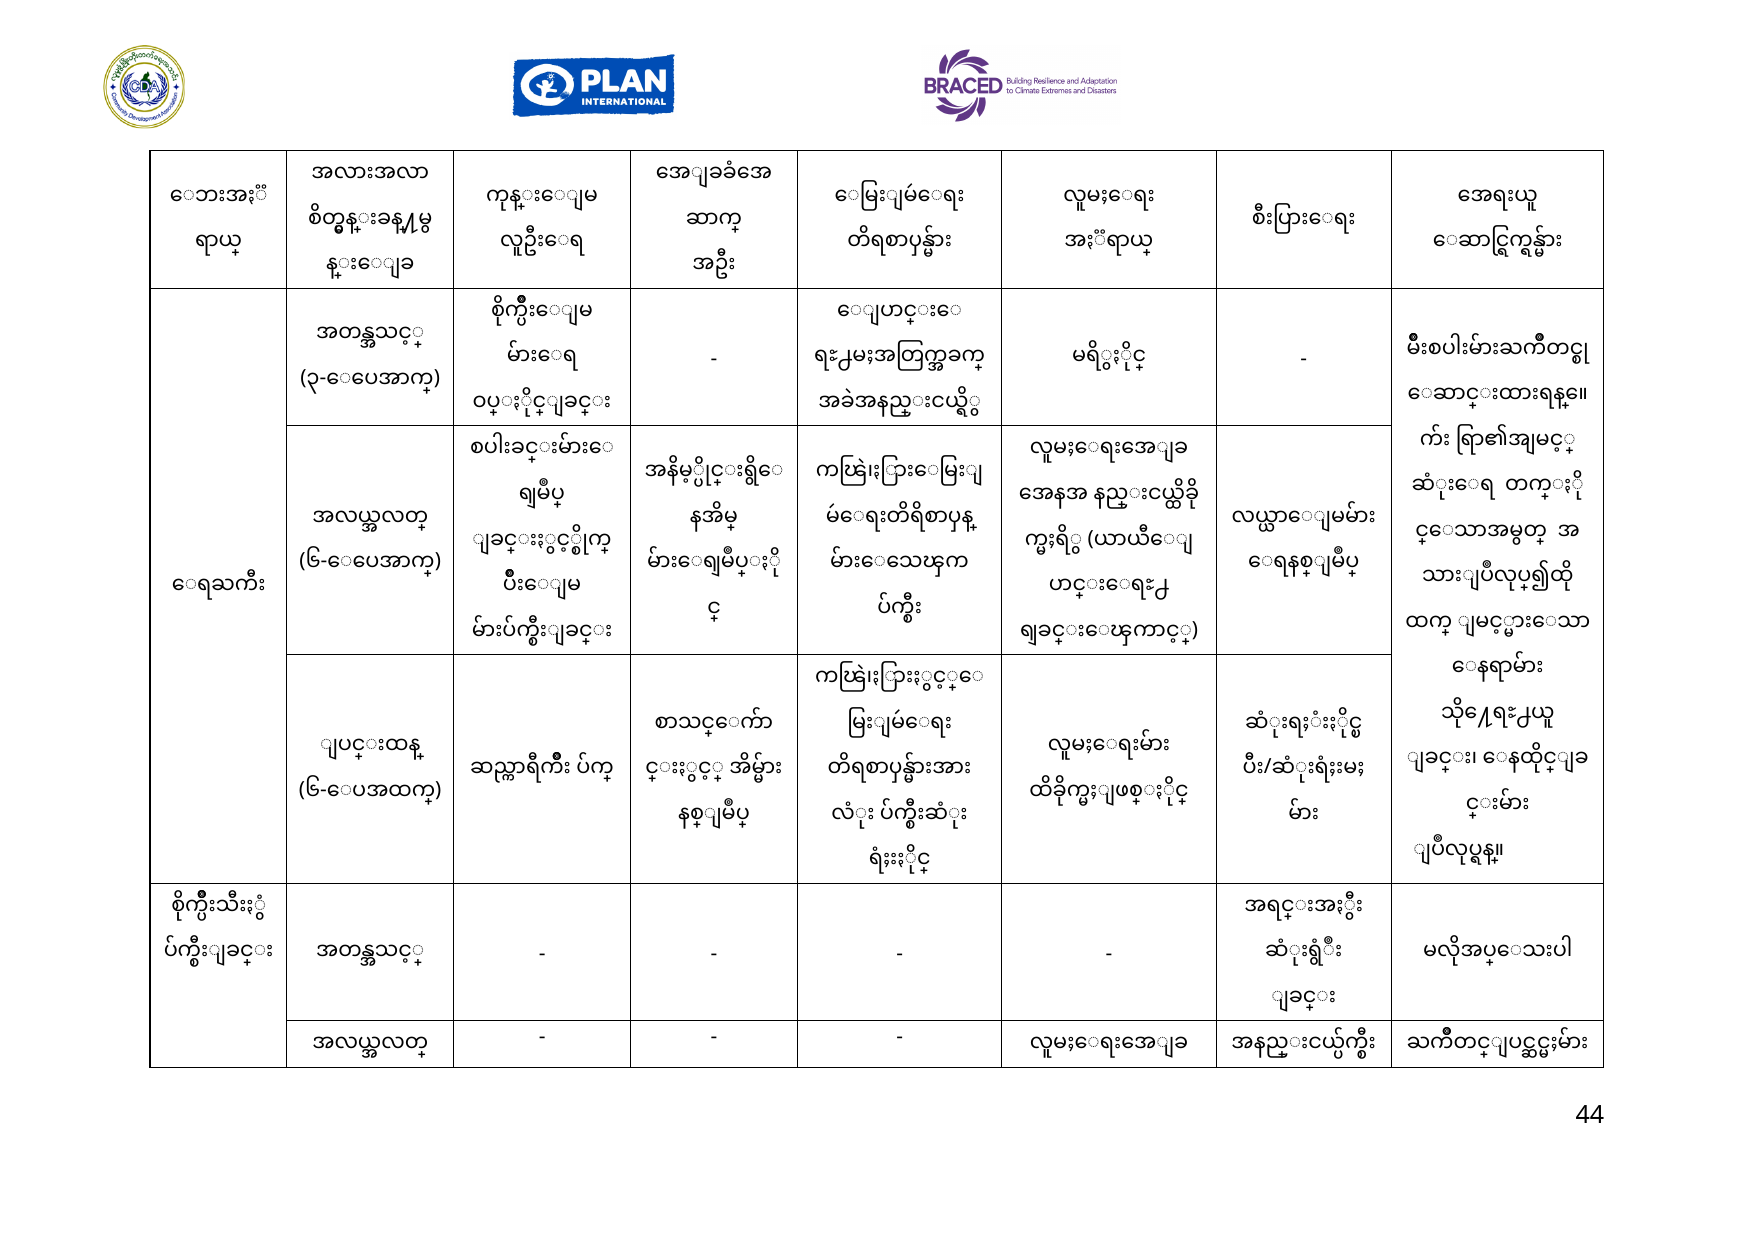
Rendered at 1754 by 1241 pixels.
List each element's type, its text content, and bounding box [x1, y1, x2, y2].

table_cell အတန္အသင့္ (၃-ေပေအာက္) [287, 289, 453, 425]
table_cell အနည္းငယ္ပ်က္စီး [1217, 1021, 1391, 1067]
table_cell မရိွႏိုင္ [1002, 289, 1216, 425]
table_header ေဘးအႏၱရာယ္ [151, 151, 286, 288]
table_cell - [798, 1021, 1001, 1067]
table_cell အနိမ့္ပိုင္းရွိေနအိမ္ မ်ားေရျမဳပ္ႏိုင္ [631, 426, 797, 654]
table_cell စပါးခင္းမ်ားေရျမဳပ္ ျခင္းႏွင့္စိုက္ပ်ိဳးေျမ မ်ားပ်က္စီးျခင္း [454, 426, 630, 654]
table_cell စိုက္ပ်ိဳးေျမမ်ားေရ ဝပ္ႏိုင္ျခင္း [454, 289, 630, 425]
table_cell မလိုအပ္ေသးပါ [1392, 884, 1603, 1020]
table_cell မ်ိဳးစပါးမ်ားႀကိဳတင္စု ေဆာင္းထားရန္။ေက်း ရြာ၏အျမင့္ဆံုးေရ တက္ႏိုင္ေသာအမွတ္ အသားျပဳလုပ္၍ထို ထက္ ျမင့္မားေသာ ေနရာမ်ားသို႔ေရႊ႕ယူ ျခင္း၊ ေနထိုင္ျခင္းမ်ား ျပဳလုပ္ရန္။ [1392, 289, 1603, 882]
table_cell လူမႈေရးမ်ား ထိခိုက္မႈျဖစ္ႏိုင္ [1002, 655, 1216, 882]
table_header စီးပြားေရး [1217, 151, 1391, 288]
table_cell - [454, 884, 630, 1020]
table_header အေရးယူ ေဆာင္ရြက္ရန္မ်ား [1392, 151, 1603, 288]
table_cell ျပင္းထန္ (၆-ေပအထက္) [287, 655, 453, 882]
table_cell ေရႀကီး [151, 289, 286, 882]
picture [103, 45, 185, 129]
picture [920, 45, 1122, 125]
table_cell - [631, 289, 797, 425]
table_header လူမႈေရး အႏၱရာယ္ [1002, 151, 1216, 288]
table_header ကုန္းေျမ လူဦးေရ [454, 151, 630, 288]
table_cell ကၽြဲ၊ႏြားေမြးျမဴေရးတိရိစာၦန္မ်ားေသေၾက ပ်က္စီး [798, 426, 1001, 654]
table_cell - [1217, 289, 1391, 425]
table_cell ကၽြဲ၊ႏြားႏွင့္ေမြးျမဴေရး တိရစာၦန္မ်ားအားလံုး ပ်က္စီးဆံုးရံႈးႏိုင္ [798, 655, 1001, 882]
table_cell ေျပာင္းေရႊ႕မႈအတြက္အခက္ အခဲအနည္းငယ္ရိွ [798, 289, 1001, 425]
table_cell လူမႈေရးအေျခအေနအ နည္းငယ္ထိခိုက္မႈရိွ (ယာယီေျပာင္းေရႊ႕ ရျခင္းေၾကာင့္) [1002, 426, 1216, 654]
table_cell - [1002, 884, 1216, 1020]
table_cell အရင္းအႏွီးဆံုးရွံဳး ျခင္း [1217, 884, 1391, 1020]
table_header ေမြးျမဴေရး တိရစာၦန္မ်ား [798, 151, 1001, 288]
table_cell ႀကိဳတင္ျပင္ဆင္မႈမ်ား ျပဳလုပ္ထားရန္။ [1392, 1021, 1603, 1067]
table_header အလားအလာ စိတ္မွန္းခန္႔မွန္းေျခ [287, 151, 453, 288]
table_cell စာသင္ေက်ာင္းႏွင့္ အိမ္မ်ားနစ္ျမဳပ္ [631, 655, 797, 882]
table_cell - [798, 884, 1001, 1020]
table_cell အတန္အသင့္ [287, 884, 453, 1020]
table_cell - [631, 884, 797, 1020]
table_cell အလယ္အလတ္ (၆-ေပေအာက္) [287, 426, 453, 654]
picture [509, 52, 678, 120]
table_cell စိုက္ပ်ိဳးသီးႏွံ ပ်က္စီးျခင္း [151, 884, 286, 1067]
table_cell - [454, 1021, 630, 1067]
table_cell လယ္ယာေျမမ်ား ေရနစ္ျမဳပ္ [1217, 426, 1391, 654]
table_cell ဆည္ကာရီက်ိဳး ပ်က္ [454, 655, 630, 882]
table_cell ဆံုးရႈံးႏိုင္ၿပီး/ဆံုးရံႈးမႈ မ်ား [1217, 655, 1391, 882]
table_cell အလယ္အလတ္ [287, 1021, 453, 1067]
table_header အေျခခံအေဆာက္ အဦး [631, 151, 797, 288]
table_cell - [631, 1021, 797, 1067]
table_cell လူမႈေရးအေျခအေနအ နည္းငယ္ထိခိုက္မႈရိွ [1002, 1021, 1216, 1067]
